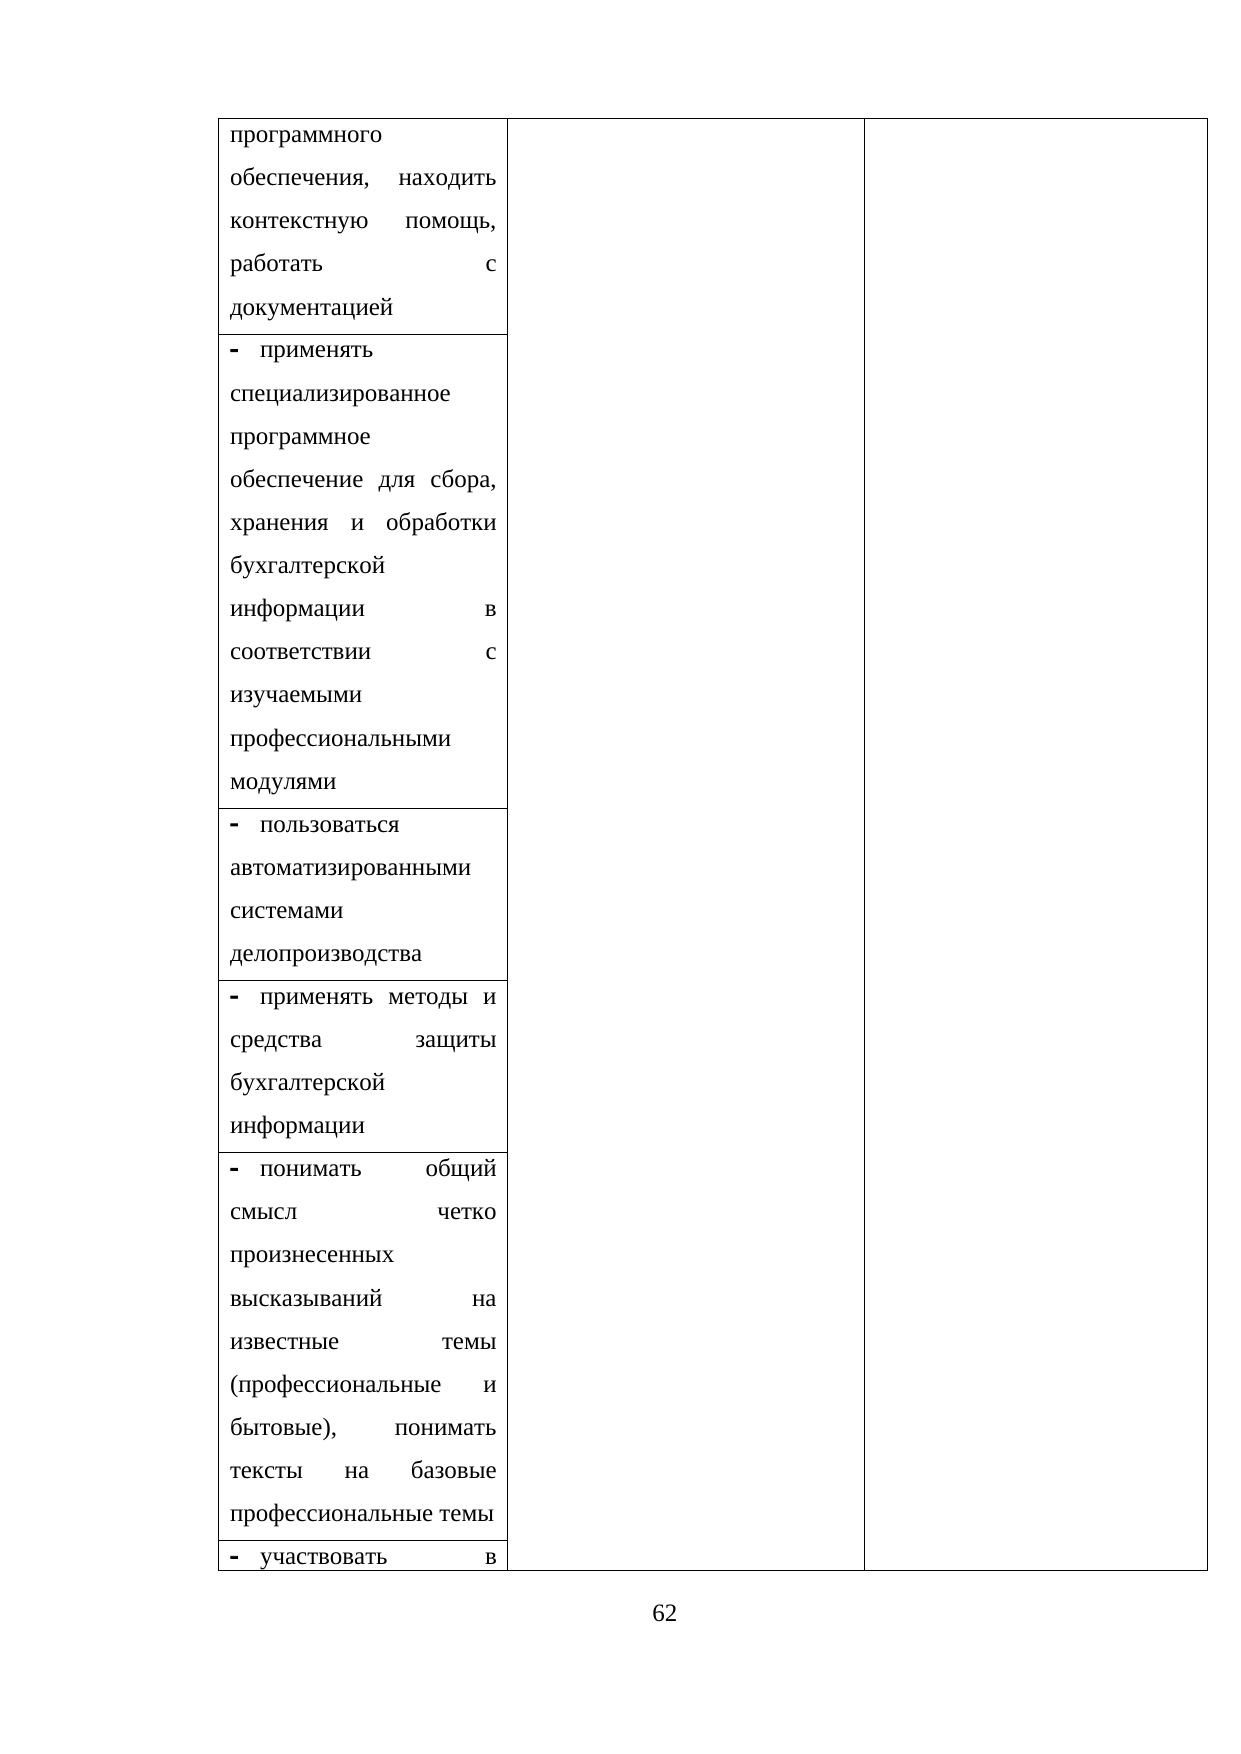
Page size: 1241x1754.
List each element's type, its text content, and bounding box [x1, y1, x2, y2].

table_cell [219, 119, 507, 333]
table_cell применять специализированное программное обеспечение для сбора, хранения и обработки бухгалтерской информации в соответствии с изучаемыми профессиональными модулями [219, 335, 507, 808]
table_cell понимать общий смысл четко произнесенных высказываний на известные темы (профессиональные и бытовые), понимать тексты на базовые профессиональные темы [219, 1153, 507, 1540]
table_cell применять методы и средства защиты бухгалтерской информации [219, 981, 507, 1152]
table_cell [219, 1541, 507, 1570]
table_cell пользоваться автоматизированными системами делопроизводства [219, 809, 507, 980]
